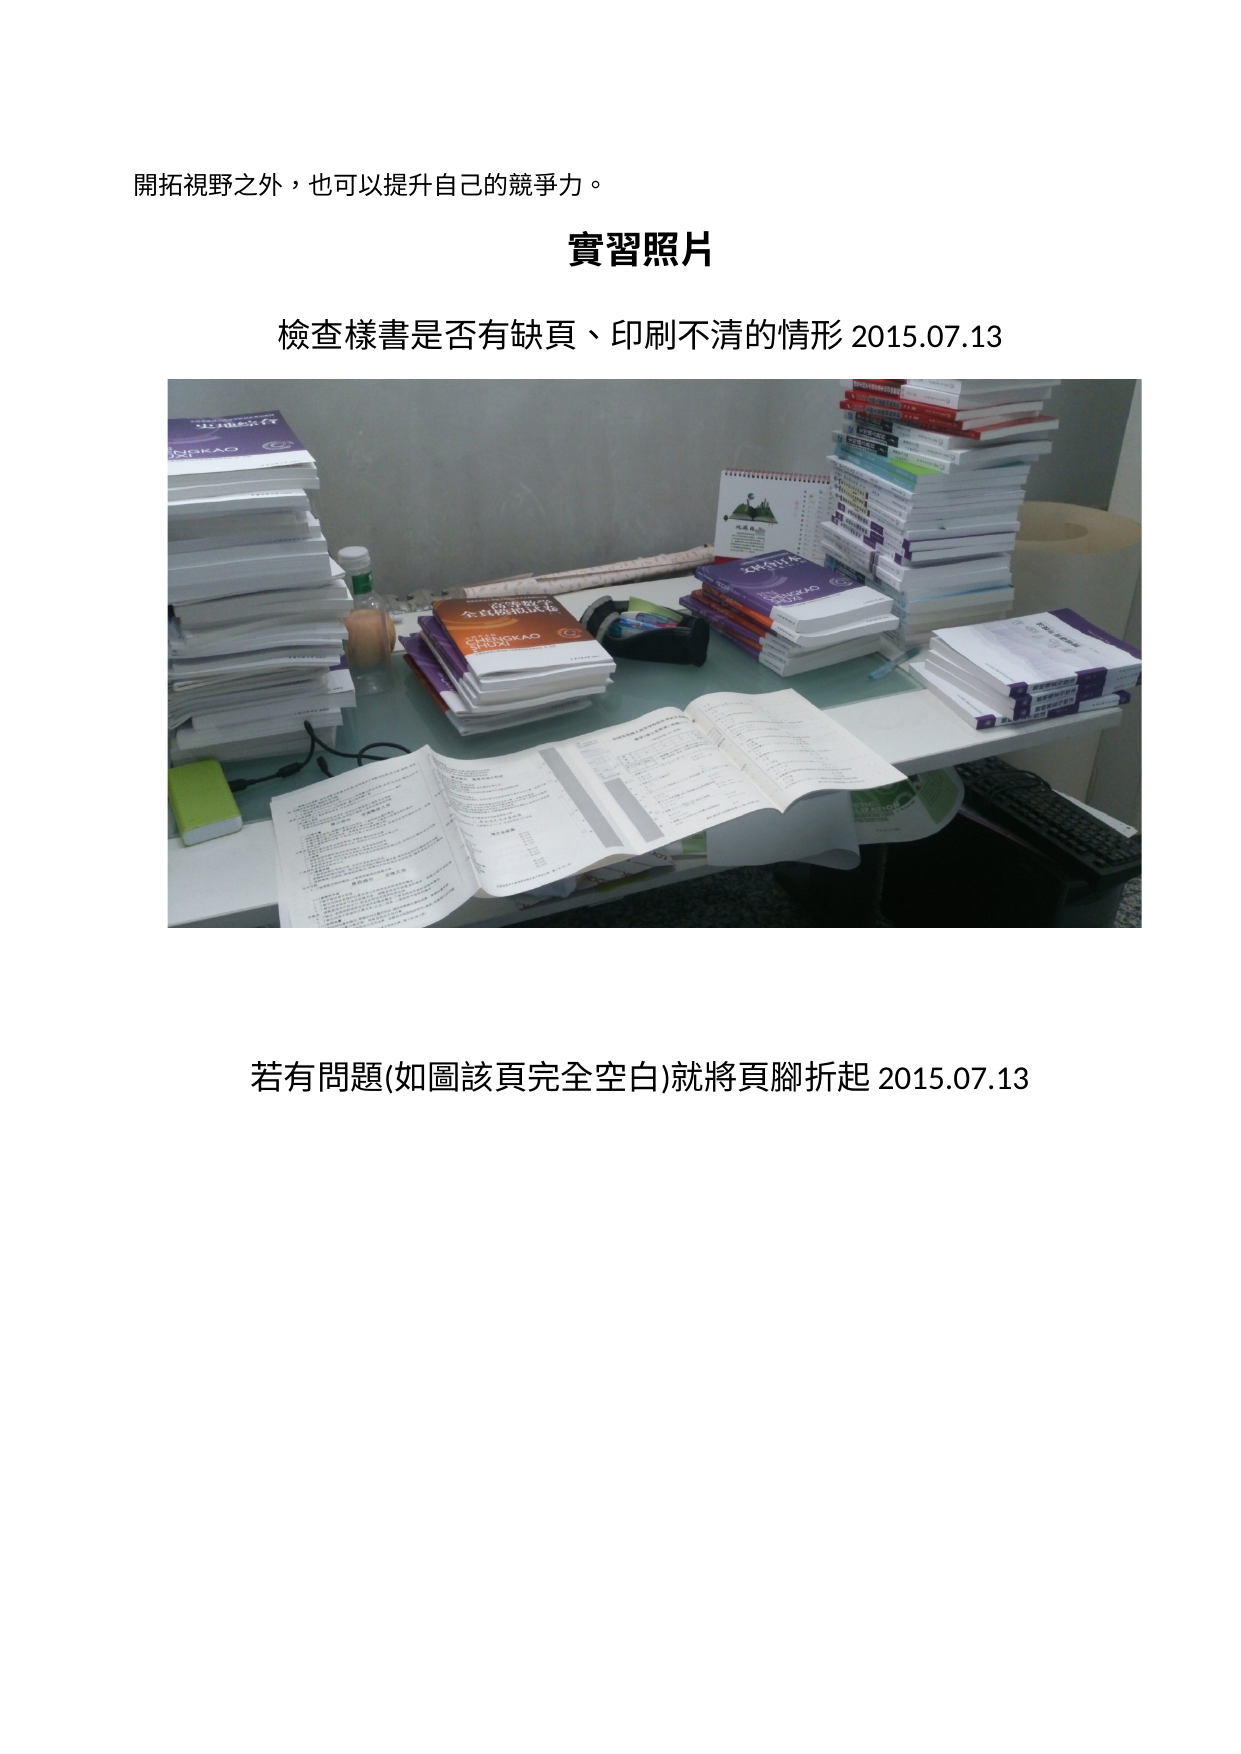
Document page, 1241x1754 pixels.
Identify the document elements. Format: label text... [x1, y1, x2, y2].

picture [167, 379, 1142, 928]
text 實習照片 [133, 209, 1107, 284]
text 若有問題(如圖該頁完全空白)就將頁腳折起2015.07.13 [133, 1037, 1107, 1112]
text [133, 164, 1107, 202]
text 檢查樣書是否有缺頁、印刷不清的情形2015.07.13 [133, 295, 1107, 370]
